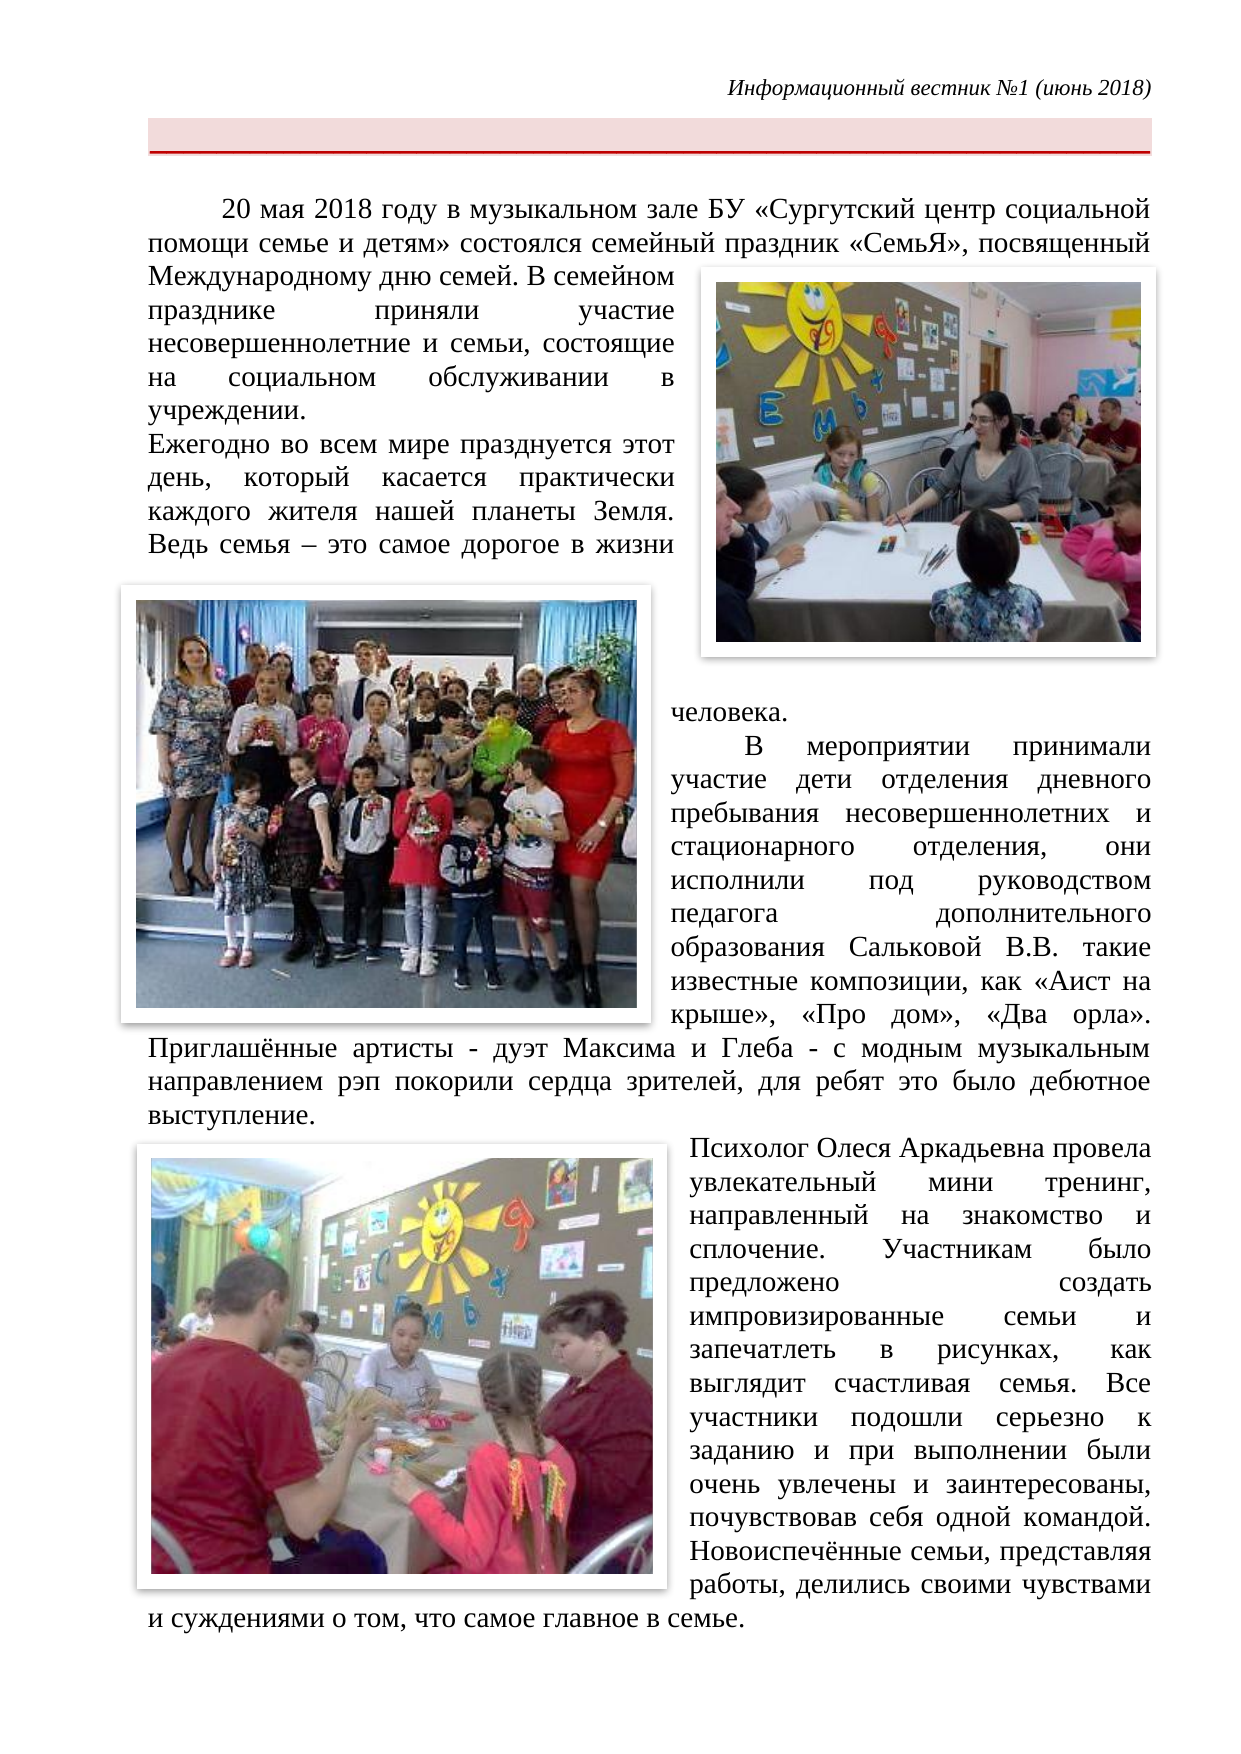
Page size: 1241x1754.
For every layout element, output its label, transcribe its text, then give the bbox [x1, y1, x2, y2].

text Ежегодно во всем мире празднуется этот день, который касается практически каждого жителя нашей планеты Земля. Ведь семья – это самое дорогое в жизни человека. [148, 426, 1152, 728]
text Психолог Олеся Аркадьевна провела увлекательный мини тренинг, направленный на знакомство и сплочение. Участникам было предложено создать импровизированные семьи и запечатлеть в рисунках, как выглядит счастливая семья. Все участники подошли серьезно к заданию и при выполнении были очень увлечены и заинтересованы, почувствовав себя одной командой. Новоиспечённые семьи, представляя работы, делились своими чувствами и суждениями о том, что самое главное в семье. [148, 1130, 1152, 1633]
subtitle ____________________________________________________________ [148, 118, 1152, 156]
text В мероприятии принимали участие дети отделения дневного пребывания несовершеннолетних и стационарного отделения, они исполнили под руководством педагога дополнительного образования Сальковой В.В. такие известные композиции, как «Аист на крыше», «Про дом», «Два орла». Приглашённые артисты - дуэт Максима и Глеба - с модным музыкальным направлением рэп покорили сердца зрителей, для ребят это было дебютное выступление. [148, 728, 1152, 1130]
picture [136, 600, 148, 1008]
text 20 мая 2018 году в музыкальном зале БУ «Сургутский центр социальной помощи семье и детям» состоялся семейный праздник «СемьЯ», посвященный Международному дню семей. В семейном празднике приняли участие несовершеннолетние и семьи, состоящие на социальном обслуживании в учреждении. [148, 191, 1152, 426]
